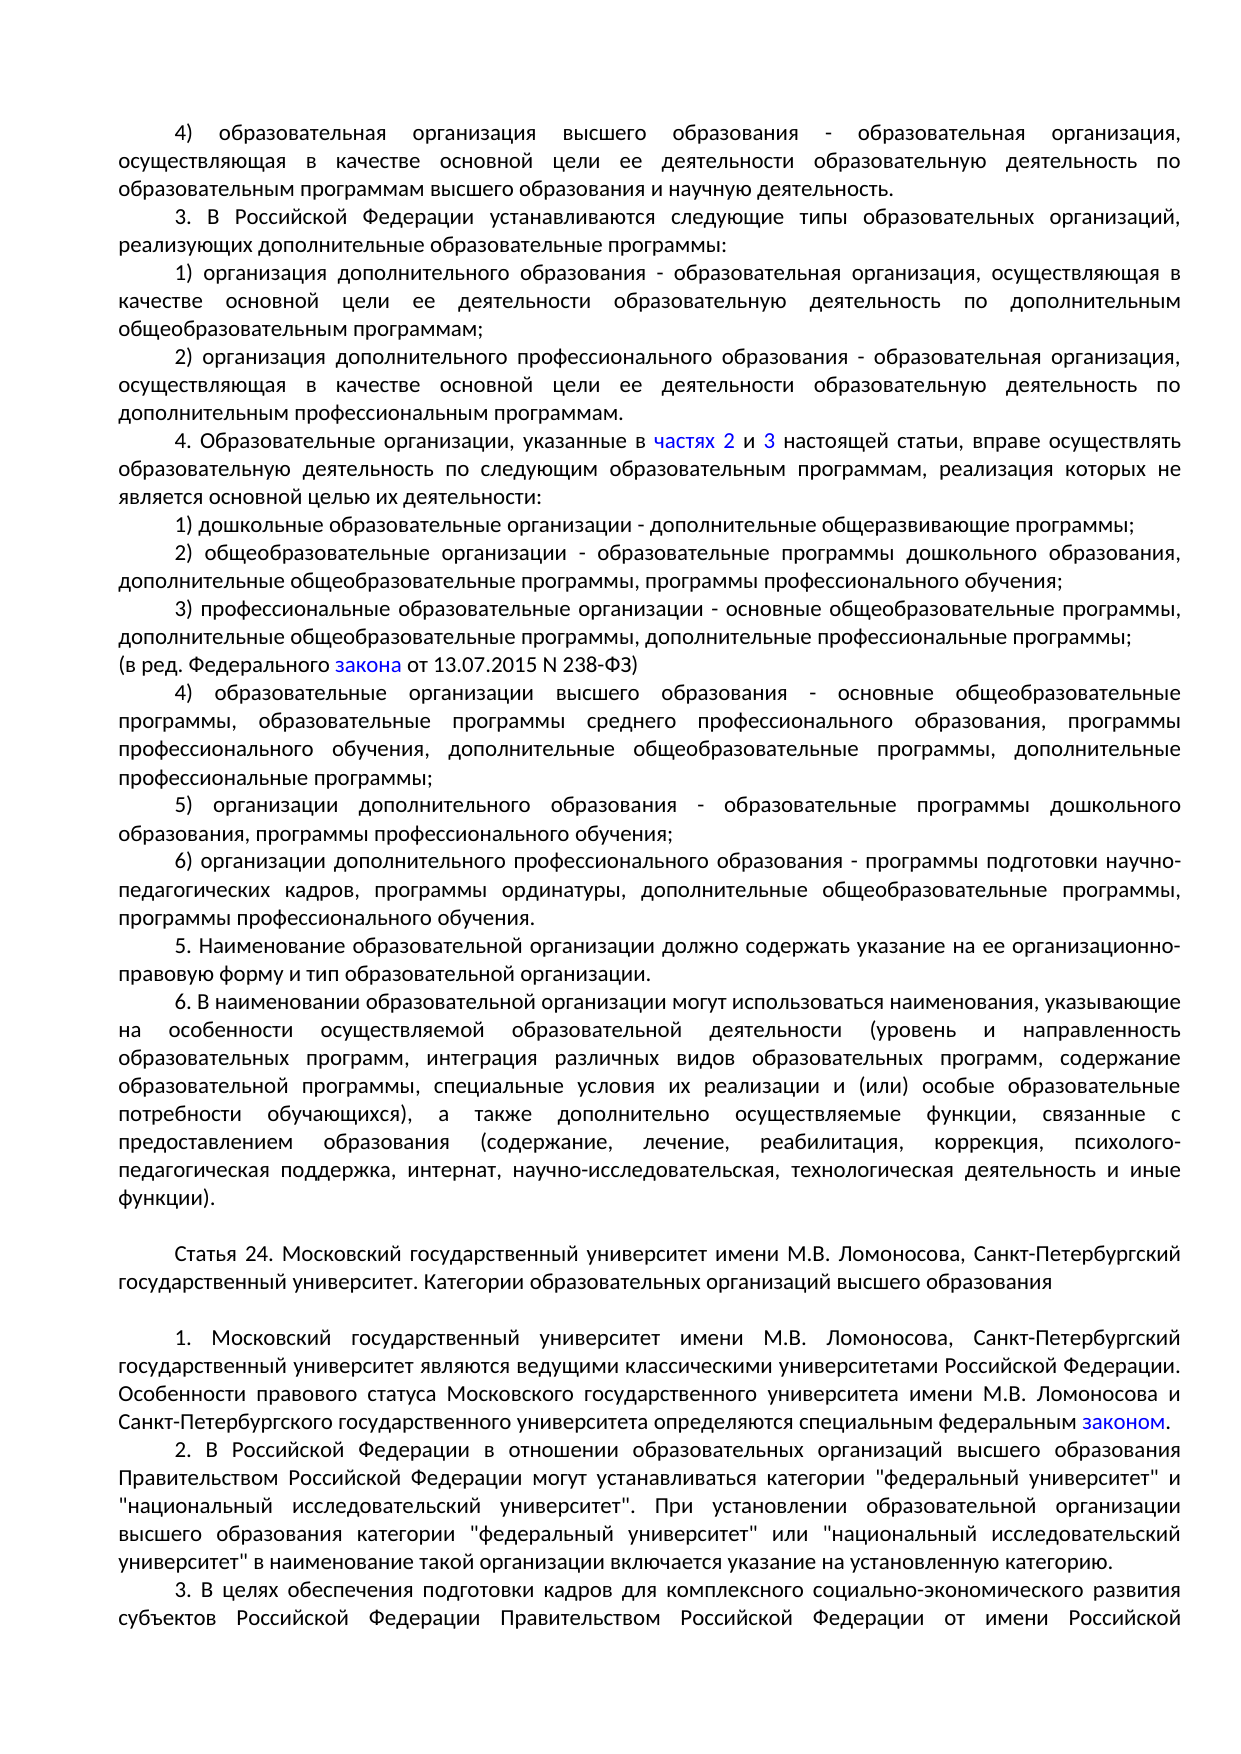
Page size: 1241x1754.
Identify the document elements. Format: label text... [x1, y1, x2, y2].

text 3) профессиональные образовательные организации - основные общеобразовательные программы, дополнительные общеобразовательные программы, дополнительные профессиональные программы; [118, 594, 1181, 651]
text 2. В Российской Федерации в отношении образовательных организаций высшего образования Правительством Российской Федерации могут устанавливаться категории "федеральный университет" и "национальный исследовательский университет". При установлении образовательной организации высшего образования категории "федеральный университет" или "национальный исследовательский университет" в наименование такой организации включается указание на установленную категорию. [118, 1435, 1181, 1575]
text 6) организации дополнительного профессионального образования - программы подготовки научно-педагогических кадров, программы ординатуры, дополнительные общеобразовательные программы, программы профессионального обучения. [118, 847, 1181, 931]
text 4) образовательные организации высшего образования - основные общеобразовательные программы, образовательные программы среднего профессионального образования, программы профессионального обучения, дополнительные общеобразовательные программы, дополнительные профессиональные программы; [118, 678, 1181, 791]
text 6. В наименовании образовательной организации могут использоваться наименования, указывающие на особенности осуществляемой образовательной деятельности (уровень и направленность образовательных программ, интеграция различных видов образовательных программ, содержание образовательной программы, специальные условия их реализации и (или) особые образовательные потребности обучающихся), а также дополнительно осуществляемые функции, связанные с предоставлением образования (содержание, лечение, реабилитация, коррекция, психолого-педагогическая поддержка, интернат, научно-исследовательская, технологическая деятельность и иные функции). [118, 987, 1181, 1211]
text 1. Московский государственный университет имени М.В. Ломоносова, Санкт-Петербургский государственный университет являются ведущими классическими университетами Российской Федерации. Особенности правового статуса Московского государственного университета имени М.В. Ломоносова и Санкт-Петербургского государственного университета определяются специальным федеральным законом. [118, 1323, 1181, 1435]
text 1) дошкольные образовательные организации - дополнительные общеразвивающие программы; [118, 510, 1181, 538]
text (в ред. Федерального закона от 13.07.2015 N 238-ФЗ) [118, 651, 1181, 678]
text 1) организация дополнительного образования - образовательная организация, осуществляющая в качестве основной цели ее деятельности образовательную деятельность по дополнительным общеобразовательным программам; [118, 258, 1181, 342]
text 4) образовательная организация высшего образования - образовательная организация, осуществляющая в качестве основной цели ее деятельности образовательную деятельность по образовательным программам высшего образования и научную деятельность. [118, 118, 1181, 202]
text Статья 24. Московский государственный университет имени М.В. Ломоносова, Санкт-Петербургский государственный университет. Категории образовательных организаций высшего образования [118, 1239, 1181, 1295]
text 4. Образовательные организации, указанные в частях 2 и 3 настоящей статьи, вправе осуществлять образовательную деятельность по следующим образовательным программам, реализация которых не является основной целью их деятельности: [118, 426, 1181, 510]
text 3. В Российской Федерации устанавливаются следующие типы образовательных организаций, реализующих дополнительные образовательные программы: [118, 202, 1181, 258]
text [118, 1575, 1181, 1631]
text 2) организация дополнительного профессионального образования - образовательная организация, осуществляющая в качестве основной цели ее деятельности образовательную деятельность по дополнительным профессиональным программам. [118, 342, 1181, 426]
text 5. Наименование образовательной организации должно содержать указание на ее организационно-правовую форму и тип образовательной организации. [118, 931, 1181, 987]
text 2) общеобразовательные организации - образовательные программы дошкольного образования, дополнительные общеобразовательные программы, программы профессионального обучения; [118, 538, 1181, 594]
text 5) организации дополнительного образования - образовательные программы дошкольного образования, программы профессионального обучения; [118, 791, 1181, 847]
